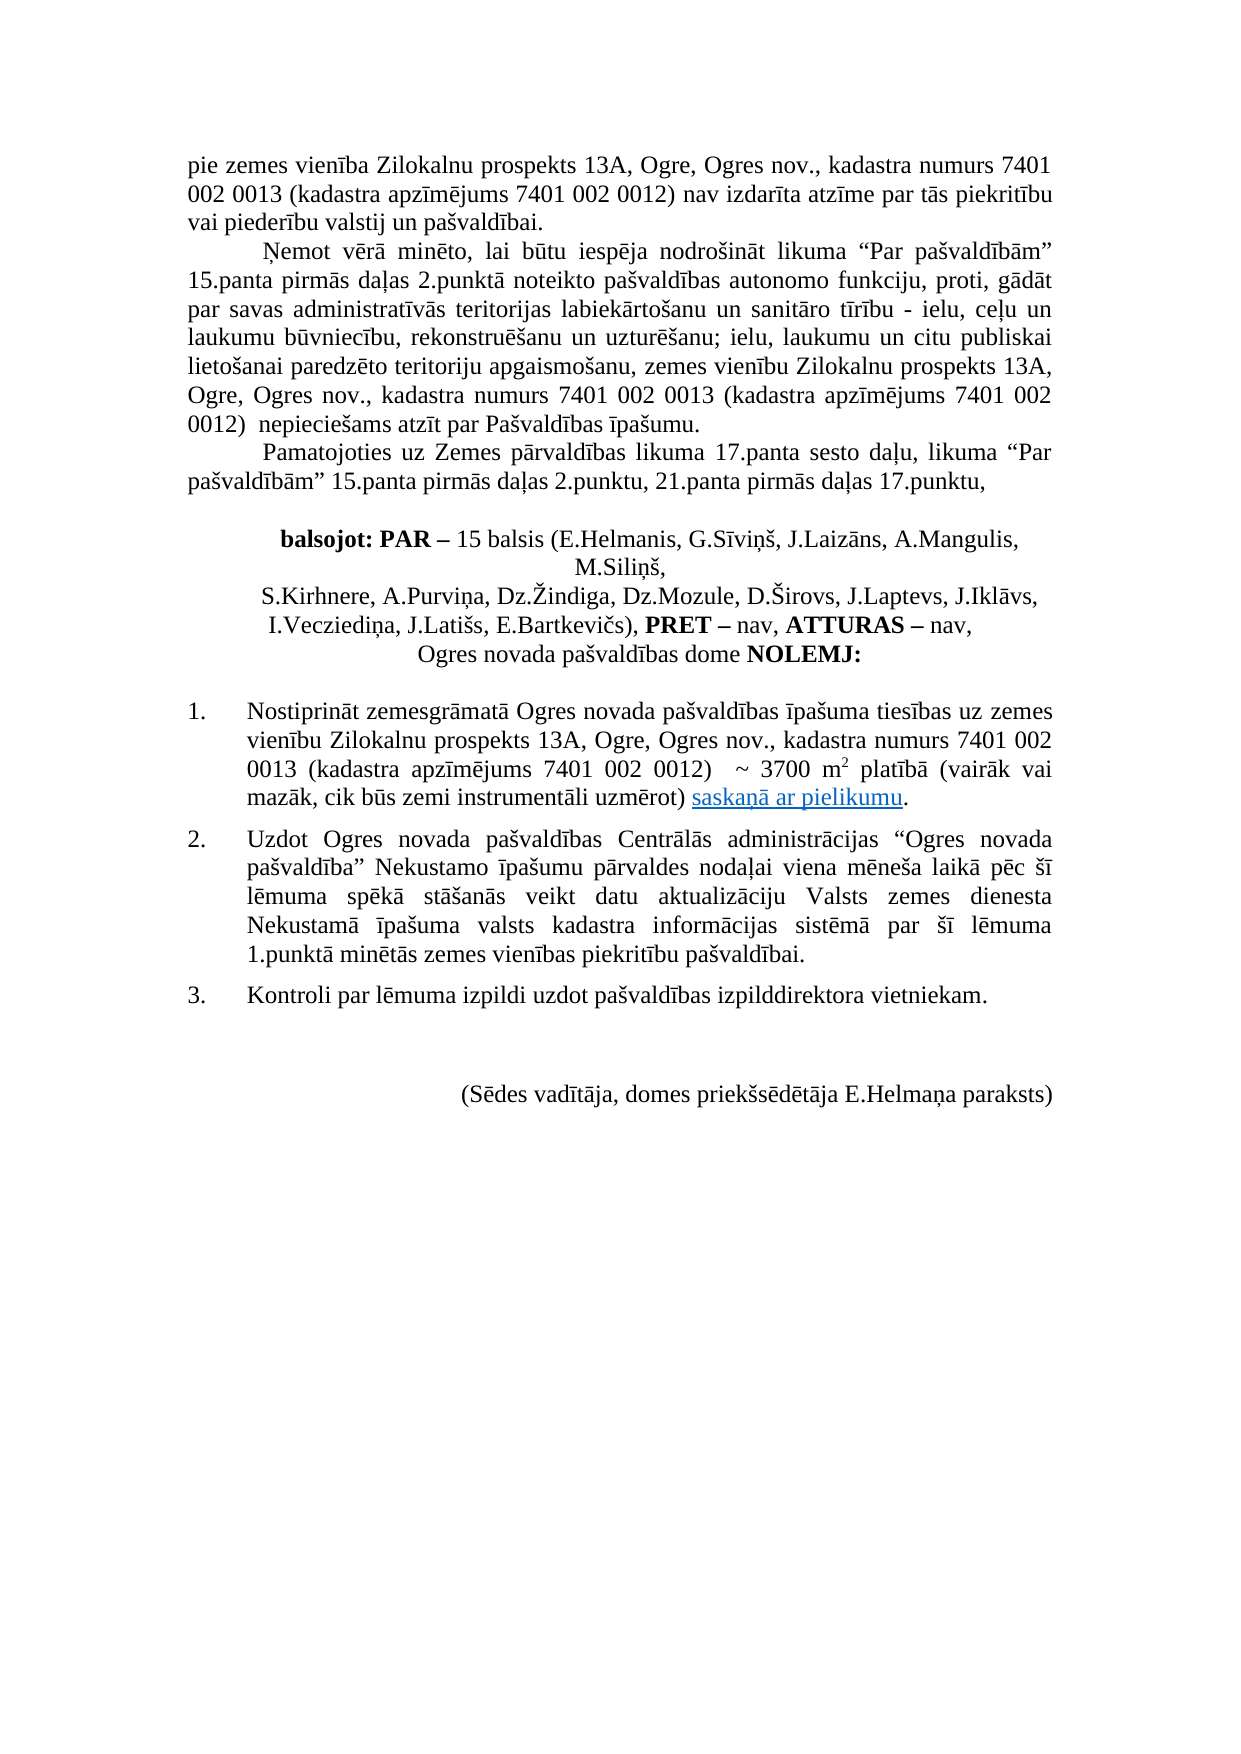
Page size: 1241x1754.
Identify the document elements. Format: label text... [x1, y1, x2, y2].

text Pamatojoties uz Zemes pārvaldības likuma 17.panta sesto daļu, likuma “Par pašvaldībām” 15.panta pirmās daļas 2.punktu, 21.panta pirmās daļas 17.punktu, [187, 437, 1053, 495]
list Nostiprināt zemesgrāmatā Ogres novada pašvaldības īpašuma tiesības uz zemes vienību Zilokalnu prospekts 13A, Ogre, Ogres nov., kadastra numurs 7401 002 0013 (kadastra apzīmējums 7401 002 0012) ~ 3700 m2 platībā (vairāk vai mazāk, cik būs zemi instrumentāli uzmērot) saskaņā ar pielikumu. [187, 696, 1053, 811]
text (Sēdes vadītāja, domes priekšsēdētāja E.Helmaņa paraksts) [187, 1079, 1053, 1107]
text Ogres novada pašvaldības dome NOLEMJ: [187, 639, 1053, 667]
text Ņemot vērā minēto, lai būtu iespēja nodrošināt likuma “Par pašvaldībām” 15.panta pirmās daļas 2.punktā noteikto pašvaldības autonomo funkciju, proti, gādāt par savas administratīvās teritorijas labiekārtošanu un sanitāro tīrību - ielu, ceļu un laukumu būvniecību, rekonstruēšanu un uzturēšanu; ielu, laukumu un citu publiskai lietošanai paredzēto teritoriju apgaismošanu, zemes vienību Zilokalnu prospekts 13A, Ogre, Ogres nov., kadastra numurs 7401 002 0013 (kadastra apzīmējums 7401 002 0012) nepieciešams atzīt par Pašvaldības īpašumu. [187, 236, 1053, 437]
list Uzdot Ogres novada pašvaldības Centrālās administrācijas “Ogres novada pašvaldība” Nekustamo īpašumu pārvaldes nodaļai viena mēneša laikā pēc šī lēmuma spēkā stāšanās veikt datu aktualizāciju Valsts zemes dienesta Nekustamā īpašuma valsts kadastra informācijas sistēmā par šī lēmuma 1.punktā minētās zemes vienības piekritību pašvaldībai. [187, 824, 1053, 967]
text balsojot: PAR – 15 balsis (E.Helmanis, G.Sīviņš, J.Laizāns, A.Mangulis, M.Siliņš, [187, 524, 1053, 581]
list Kontroli par lēmuma izpildi uzdot pašvaldības izpilddirektora vietniekam. [187, 980, 1053, 1009]
text S.Kirhnere, A.Purviņa, Dz.Žindiga, Dz.Mozule, D.Širovs, J.Laptevs, J.Iklāvs, I.Vecziediņa, J.Latišs, E.Bartkevičs), PRET – nav, ATTURAS – nav, [187, 581, 1053, 639]
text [187, 150, 1053, 236]
